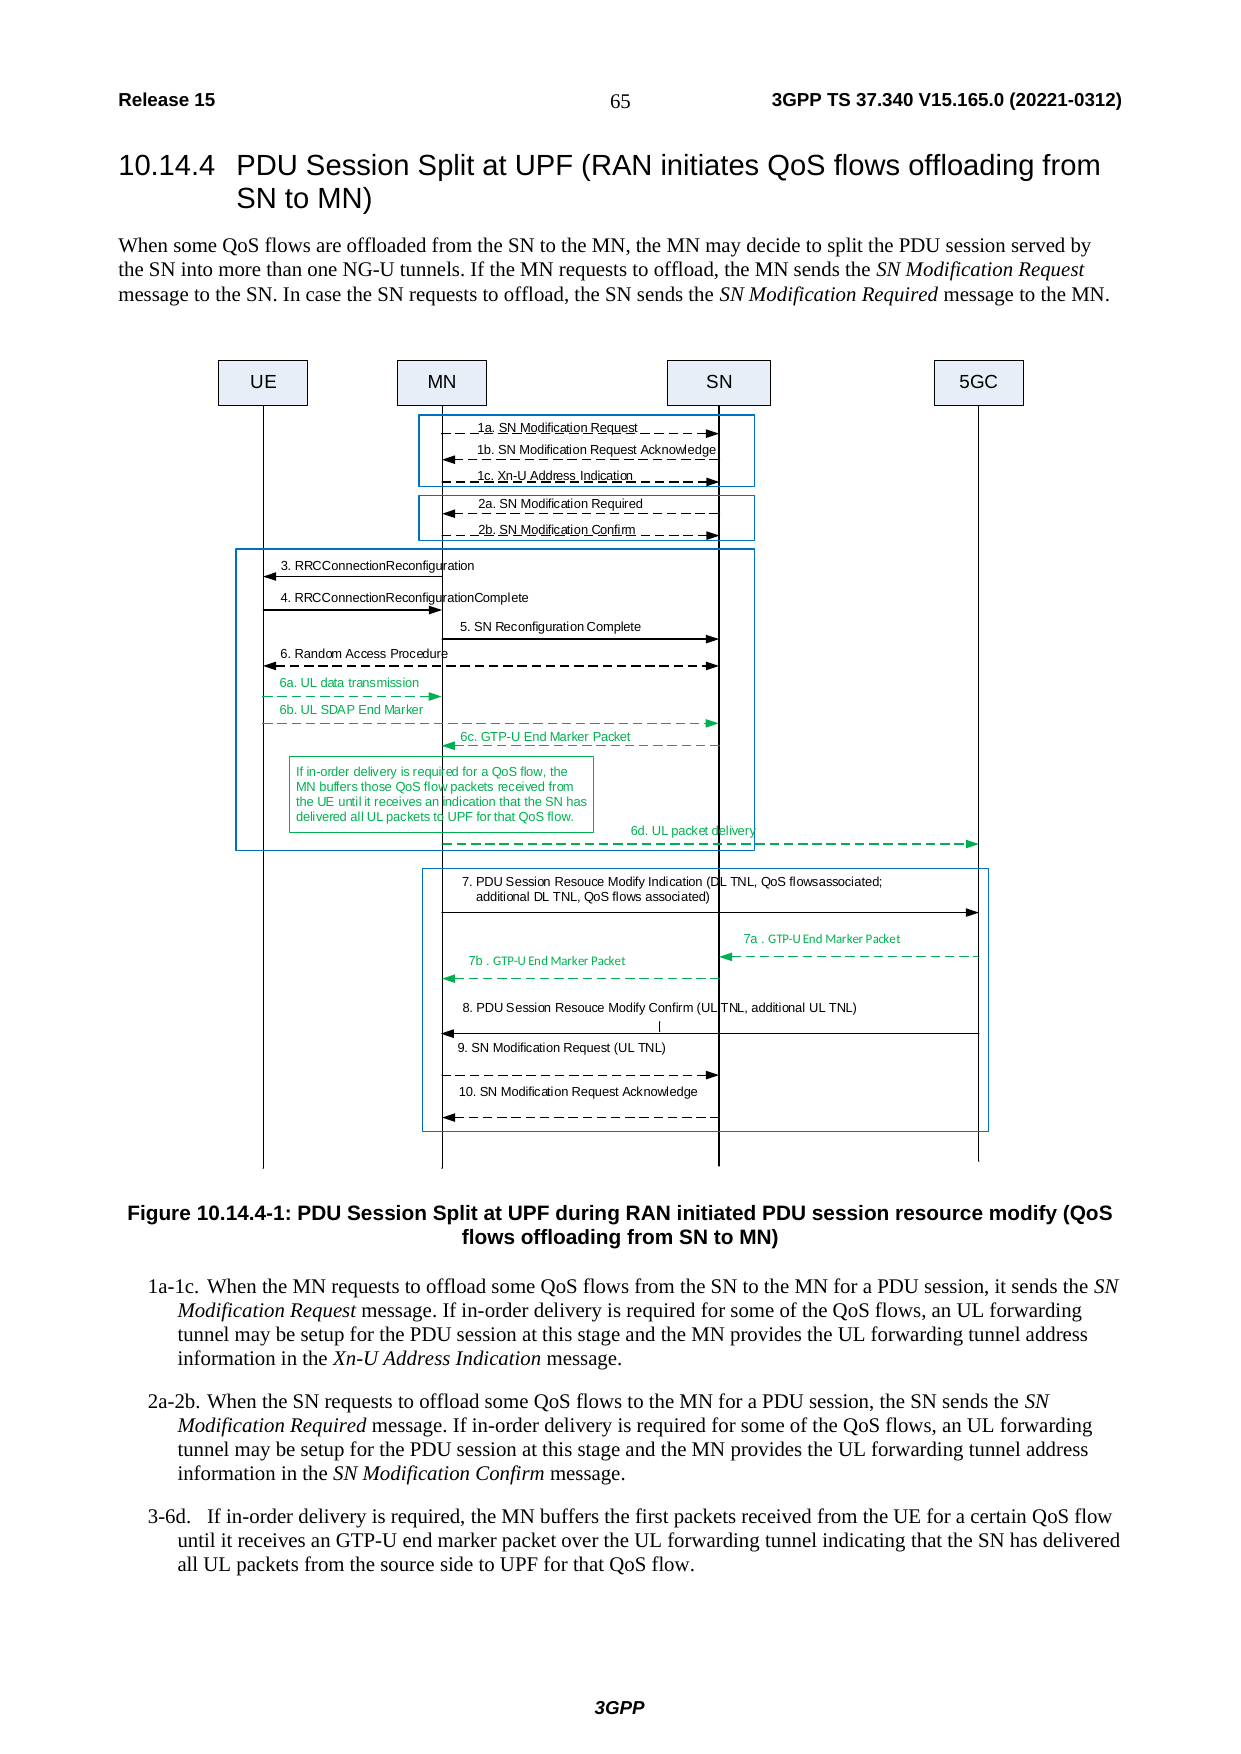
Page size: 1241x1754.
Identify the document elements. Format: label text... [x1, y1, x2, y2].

text 10.14.4 PDU Session Split at UPF (RAN initiates QoS flows offloading from SN to MN) [118, 147, 1122, 214]
text 1a-1c. When the MN requests to offload some QoS flows from the SN to the MN for a PDU session, it sends the SN Modification Request message. If in-order delivery is required for some of the QoS flows, an UL forwarding tunnel may be setup for the PDU session at this stage and the MN provides the UL forwarding tunnel address information in the Xn-U Address Indication message. [148, 1274, 1122, 1370]
text Figure 10.14.4-1: PDU Session Split at UPF during RAN initiated PDU session resource modify (QoS flows offloading from SN to MN) [118, 1201, 1122, 1249]
text When some QoS flows are offloaded from the SN to the MN, the MN may decide to split the PDU session served by the SN into more than one NG-U tunnels. If the MN requests to offload, the MN sends the SN Modification Request message to the SN. In case the SN requests to offload, the SN sends the SN Modification Required message to the MN. [118, 233, 1122, 306]
text 3-6d. If in-order delivery is required, the MN buffers the first packets received from the UE for a certain QoS flow until it receives an GTP-U end marker packet over the UL forwarding tunnel indicating that the SN has delivered all UL packets from the source side to UPF for that QoS flow. [148, 1504, 1122, 1576]
text 2a-2b. When the SN requests to offload some QoS flows to the MN for a PDU session, the SN sends the SN Modification Required message. If in-order delivery is required for some of the QoS flows, an UL forwarding tunnel may be setup for the PDU session at this stage and the MN provides the UL forwarding tunnel address information in the SN Modification Confirm message. [148, 1389, 1122, 1485]
